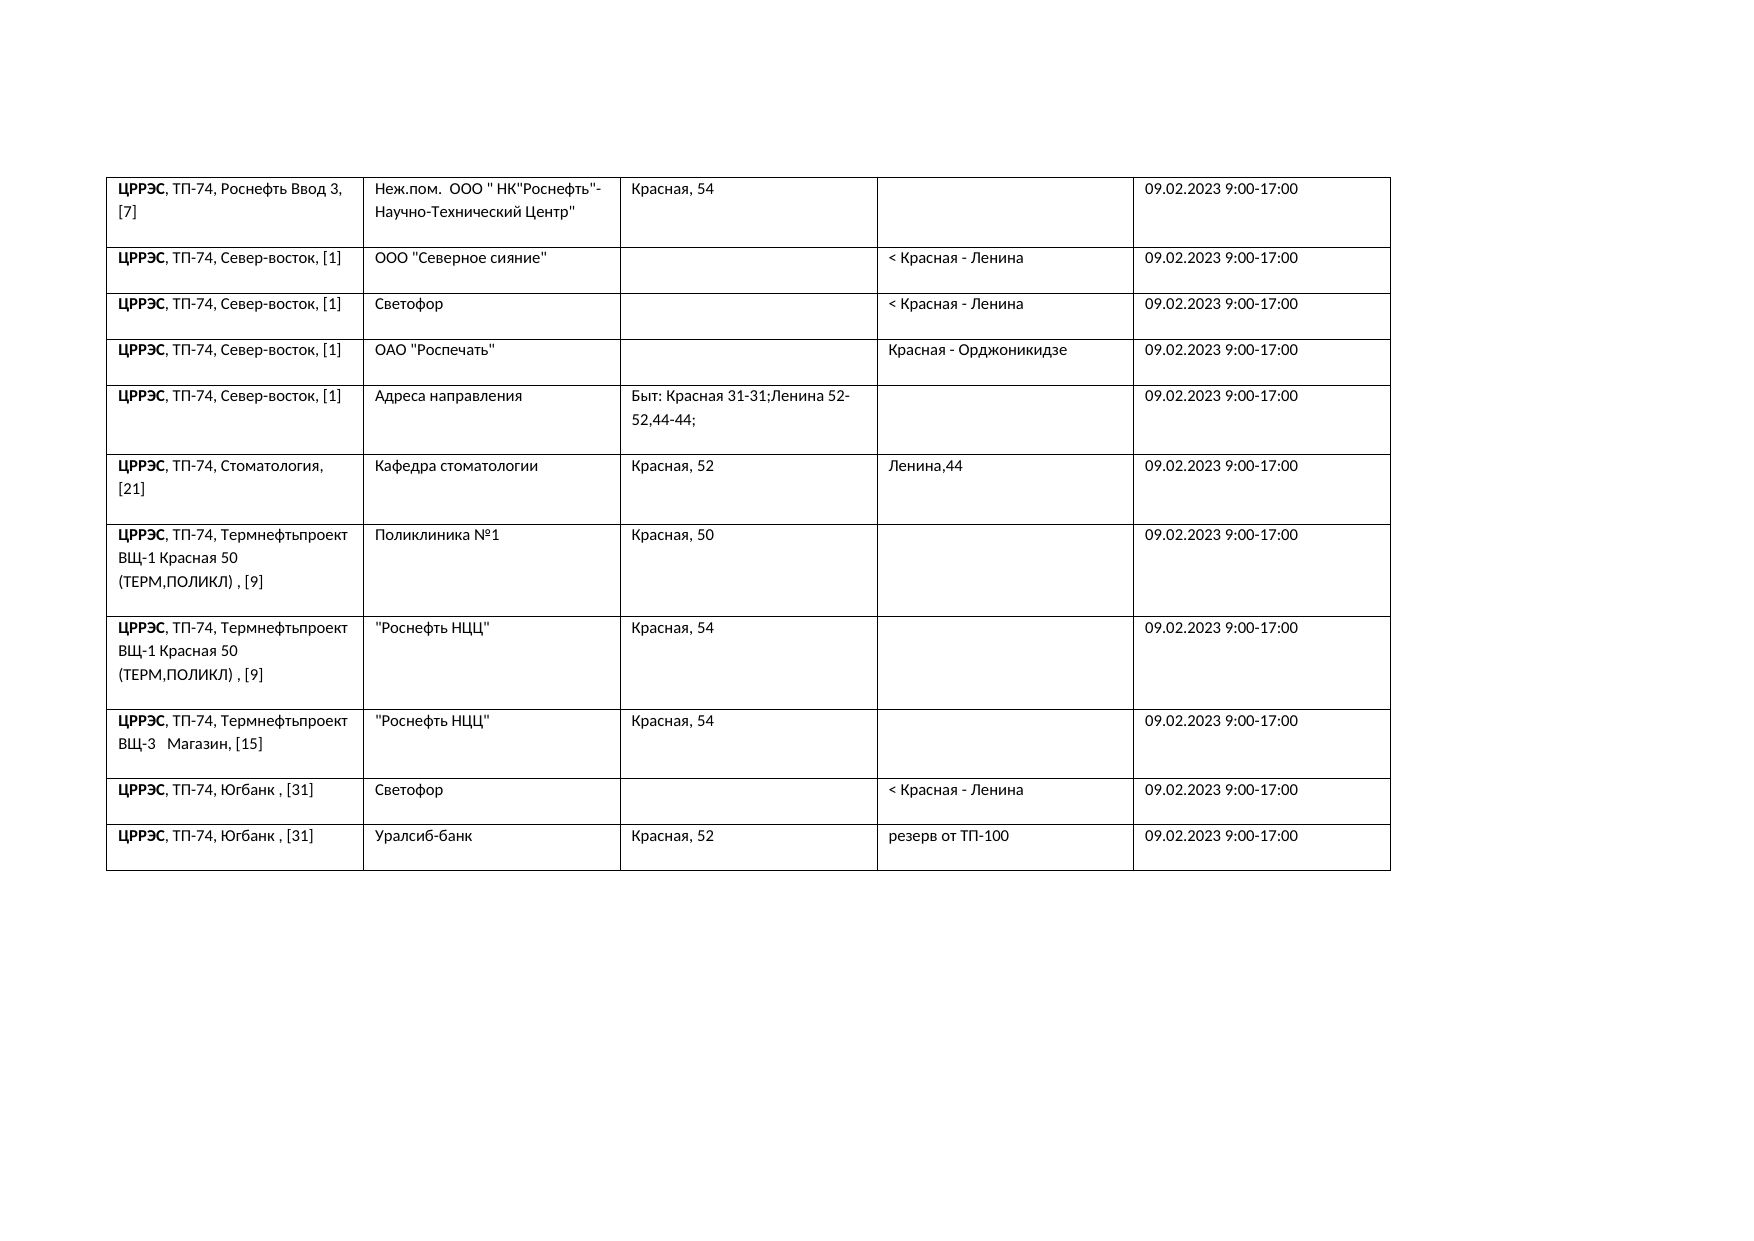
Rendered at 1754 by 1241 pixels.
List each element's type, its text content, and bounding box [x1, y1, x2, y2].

table_cell Красная, 54 [621, 617, 877, 709]
table_cell Красная, 52 [621, 825, 877, 870]
table_cell ЦРРЭС, ТП-74, Север-восток, [1] [107, 340, 363, 385]
table_cell 09.02.2023 9:00-17:00 [1134, 455, 1390, 523]
table_cell Ленина,44 [878, 455, 1133, 523]
table_cell Поликлиника №1 [364, 525, 620, 616]
table_cell [878, 617, 1133, 709]
table_cell ЦРРЭС, ТП-74, Север-восток, [1] [107, 294, 363, 339]
table_cell [621, 340, 877, 385]
table_cell [878, 178, 1133, 247]
table_cell [878, 525, 1133, 616]
table_cell "Роснефть НЦЦ" [364, 710, 620, 778]
table_cell ЦРРЭС, ТП-74, Роснефть Ввод 3, [7] [107, 178, 363, 247]
table_cell ЦРРЭС, ТП-74, Север-восток, [1] [107, 386, 363, 454]
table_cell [1134, 178, 1390, 247]
table_cell ЦРРЭС, ТП-74, Термнефтьпроект ВЩ-3 Магазин, [15] [107, 710, 363, 778]
table_cell 09.02.2023 9:00-17:00 [1134, 294, 1390, 339]
table_cell Адреса направления [364, 386, 620, 454]
table_cell Светофор [364, 779, 620, 824]
table_cell Красная, 50 [621, 525, 877, 616]
table_cell 09.02.2023 9:00-17:00 [1134, 825, 1390, 870]
table_cell резерв от ТП-100 [878, 825, 1133, 870]
table_cell Красная - Орджоникидзе [878, 340, 1133, 385]
table_cell ЦРРЭС, ТП-74, Север-восток, [1] [107, 248, 363, 293]
table_cell Светофор [364, 294, 620, 339]
table_cell [878, 386, 1133, 454]
table_cell 09.02.2023 9:00-17:00 [1134, 340, 1390, 385]
table_cell ЦРРЭС, ТП-74, Стоматология, [21] [107, 455, 363, 523]
table_cell Красная, 54 [621, 178, 877, 247]
table_cell ЦРРЭС, ТП-74, Термнефтьпроект ВЩ-1 Красная 50 (ТЕРМ,ПОЛИКЛ) , [9] [107, 617, 363, 709]
table_cell Быт: Красная 31-31;Ленина 52-52,44-44; [621, 386, 877, 454]
table_cell [621, 294, 877, 339]
table_cell Красная, 54 [621, 710, 877, 778]
table_cell ООО "Северное сияние" [364, 248, 620, 293]
table_cell 09.02.2023 9:00-17:00 [1134, 525, 1390, 616]
table_cell 09.02.2023 9:00-17:00 [1134, 779, 1390, 824]
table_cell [364, 178, 620, 247]
table_cell [878, 710, 1133, 778]
table_cell "Роснефть НЦЦ" [364, 617, 620, 709]
table_cell 09.02.2023 9:00-17:00 [1134, 710, 1390, 778]
table_cell 09.02.2023 9:00-17:00 [1134, 617, 1390, 709]
table_cell [621, 248, 877, 293]
table_cell ЦРРЭС, ТП-74, Термнефтьпроект ВЩ-1 Красная 50 (ТЕРМ,ПОЛИКЛ) , [9] [107, 525, 363, 616]
table_cell Кафедра стоматологии [364, 455, 620, 523]
table_cell Уралсиб-банк [364, 825, 620, 870]
table_cell ЦРРЭС, ТП-74, Югбанк , [31] [107, 825, 363, 870]
table_cell ЦРРЭС, ТП-74, Югбанк , [31] [107, 779, 363, 824]
table_cell ОАО "Роспечать" [364, 340, 620, 385]
table_cell < Красная - Ленина [878, 294, 1133, 339]
table_cell 09.02.2023 9:00-17:00 [1134, 248, 1390, 293]
table_cell < Красная - Ленина [878, 248, 1133, 293]
table_cell 09.02.2023 9:00-17:00 [1134, 386, 1390, 454]
table_cell [621, 779, 877, 824]
table_cell Красная, 52 [621, 455, 877, 523]
table_cell < Красная - Ленина [878, 779, 1133, 824]
